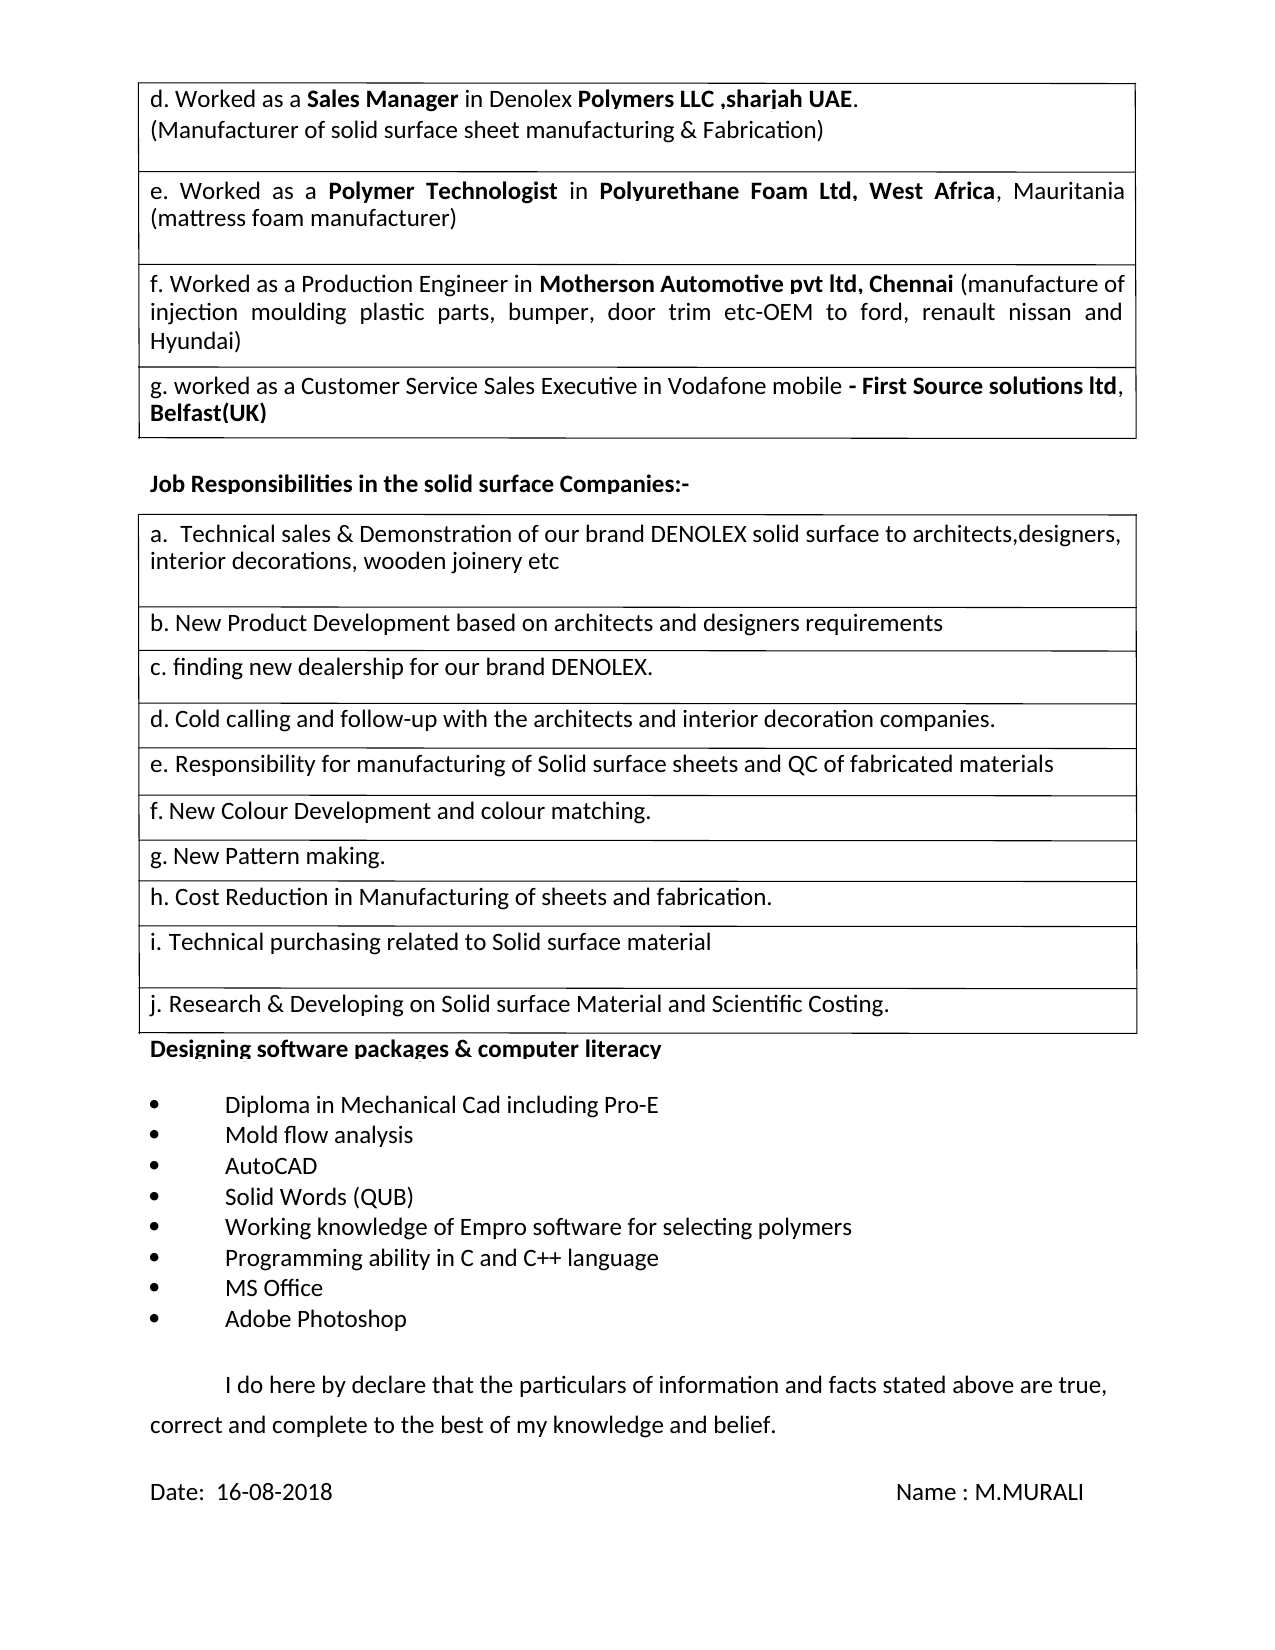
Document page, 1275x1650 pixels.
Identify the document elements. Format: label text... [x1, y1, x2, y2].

list New Colour Development and colour matching. [150, 795, 1125, 826]
list Adobe Photoshop [150, 1303, 1125, 1333]
list Technical sales & Demonstration of our brand DENOLEX solid surface to architects,designers, interior decorations, wooden joinery etc [150, 520, 1125, 576]
list Working knowledge of Empro software for selecting polymers [150, 1211, 1125, 1242]
list Technical purchasing related to Solid surface material [150, 926, 1125, 957]
list Research & Developing on Solid surface Material and Scientific Costing. [150, 988, 1125, 1019]
text I do here by declare that the particulars of information and facts stated above are true, correct and complete to the best of my knowledge and belief. [150, 1369, 1108, 1440]
list MS Office [150, 1272, 1125, 1303]
text Designing software packages & computer literacy [150, 1033, 1125, 1064]
list New Pattern making. [150, 840, 1125, 871]
list Programming ability in C and C++ language [150, 1242, 1125, 1272]
list New Product Development based on architects and designers requirements [150, 607, 1125, 638]
text Job Responsibilities in the solid surface Companies:- [150, 468, 1125, 498]
text d. Worked as a Sales Manager in Denolex Polymers LLC ,sharjah UAE. [150, 83, 1125, 114]
text e. Worked as a Polymer Technologist in Polyurethane Foam Ltd, West Africa, Mauritania (mattress foam manufacturer) [150, 177, 1125, 233]
list Solid Words (QUB) [150, 1181, 1125, 1211]
list Responsibility for manufacturing of Solid surface sheets and QC of fabricated materials [150, 748, 1125, 779]
text f. Worked as a Production Engineer in Motherson Automotive pvt ltd, Chennai (manufacture of injection moulding plastic parts, bumper, door trim etc-OEM to ford, renault nissan and Hyundai) [150, 270, 1125, 355]
text g. worked as a Customer Service Sales Executive in Vodafone mobile - First Source solutions ltd, Belfast(UK) [150, 372, 1125, 428]
text (Manufacturer of solid surface sheet manufacturing & Fabrication) [150, 114, 1125, 144]
list Cost Reduction in Manufacturing of sheets and fabrication. [150, 881, 1125, 912]
list Diploma in Mechanical Cad including Pro-E [150, 1089, 1125, 1119]
list Mold flow analysis [150, 1119, 1125, 1150]
list AutoCAD [150, 1150, 1125, 1181]
list Cold calling and follow-up with the architects and interior decoration companies. [150, 703, 1125, 734]
text Date: 16-08-2018 Name : M.MURALI [150, 1476, 1125, 1506]
list finding new dealership for our brand DENOLEX. [150, 651, 1125, 681]
